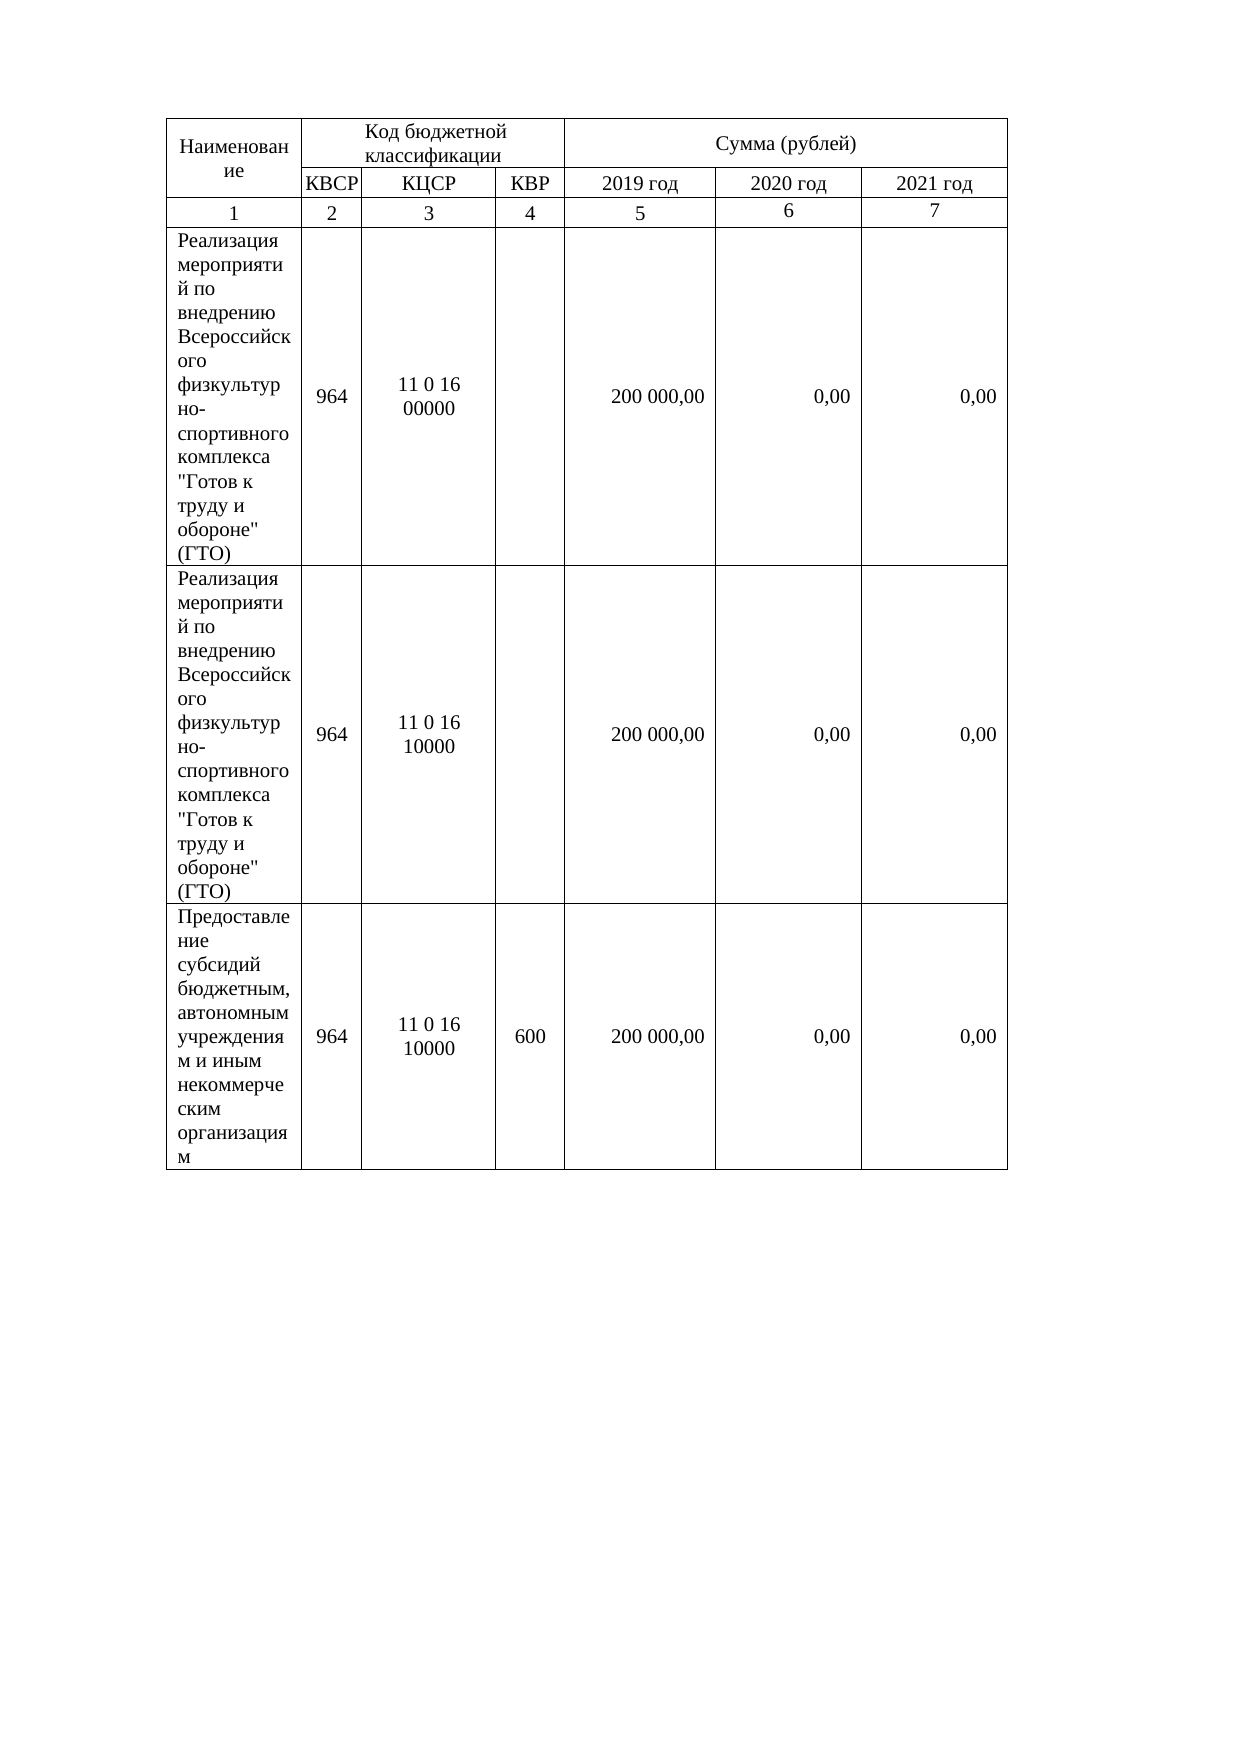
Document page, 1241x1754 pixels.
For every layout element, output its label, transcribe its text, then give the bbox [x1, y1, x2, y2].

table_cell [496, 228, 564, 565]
table_cell КВР [496, 168, 564, 197]
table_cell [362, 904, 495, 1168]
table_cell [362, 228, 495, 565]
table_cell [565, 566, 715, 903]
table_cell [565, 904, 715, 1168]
table_cell 4 [496, 198, 564, 227]
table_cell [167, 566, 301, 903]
table_cell 6 [716, 198, 861, 227]
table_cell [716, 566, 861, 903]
table_cell 1 [167, 198, 301, 227]
table_header Сумма (рублей) [565, 119, 1007, 167]
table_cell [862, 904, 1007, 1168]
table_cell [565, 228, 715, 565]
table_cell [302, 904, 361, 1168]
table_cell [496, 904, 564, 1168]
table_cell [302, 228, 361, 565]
table_cell 7 [862, 198, 1007, 227]
table_header Код бюджетной классификации [302, 119, 564, 167]
table_header Наименование [167, 119, 301, 197]
table_cell 2 [302, 198, 361, 227]
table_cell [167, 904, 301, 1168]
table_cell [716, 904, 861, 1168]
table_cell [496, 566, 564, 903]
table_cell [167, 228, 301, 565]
table_cell 2021 год [862, 168, 1007, 197]
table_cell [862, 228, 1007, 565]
table_cell 2019 год [565, 168, 715, 197]
table_cell КВСР [302, 168, 361, 197]
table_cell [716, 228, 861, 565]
table_cell 3 [362, 198, 495, 227]
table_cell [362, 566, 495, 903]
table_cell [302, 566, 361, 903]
table_cell КЦСР [362, 168, 495, 197]
table_cell 2020 год [716, 168, 861, 197]
table_cell 5 [565, 198, 715, 227]
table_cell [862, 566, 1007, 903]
